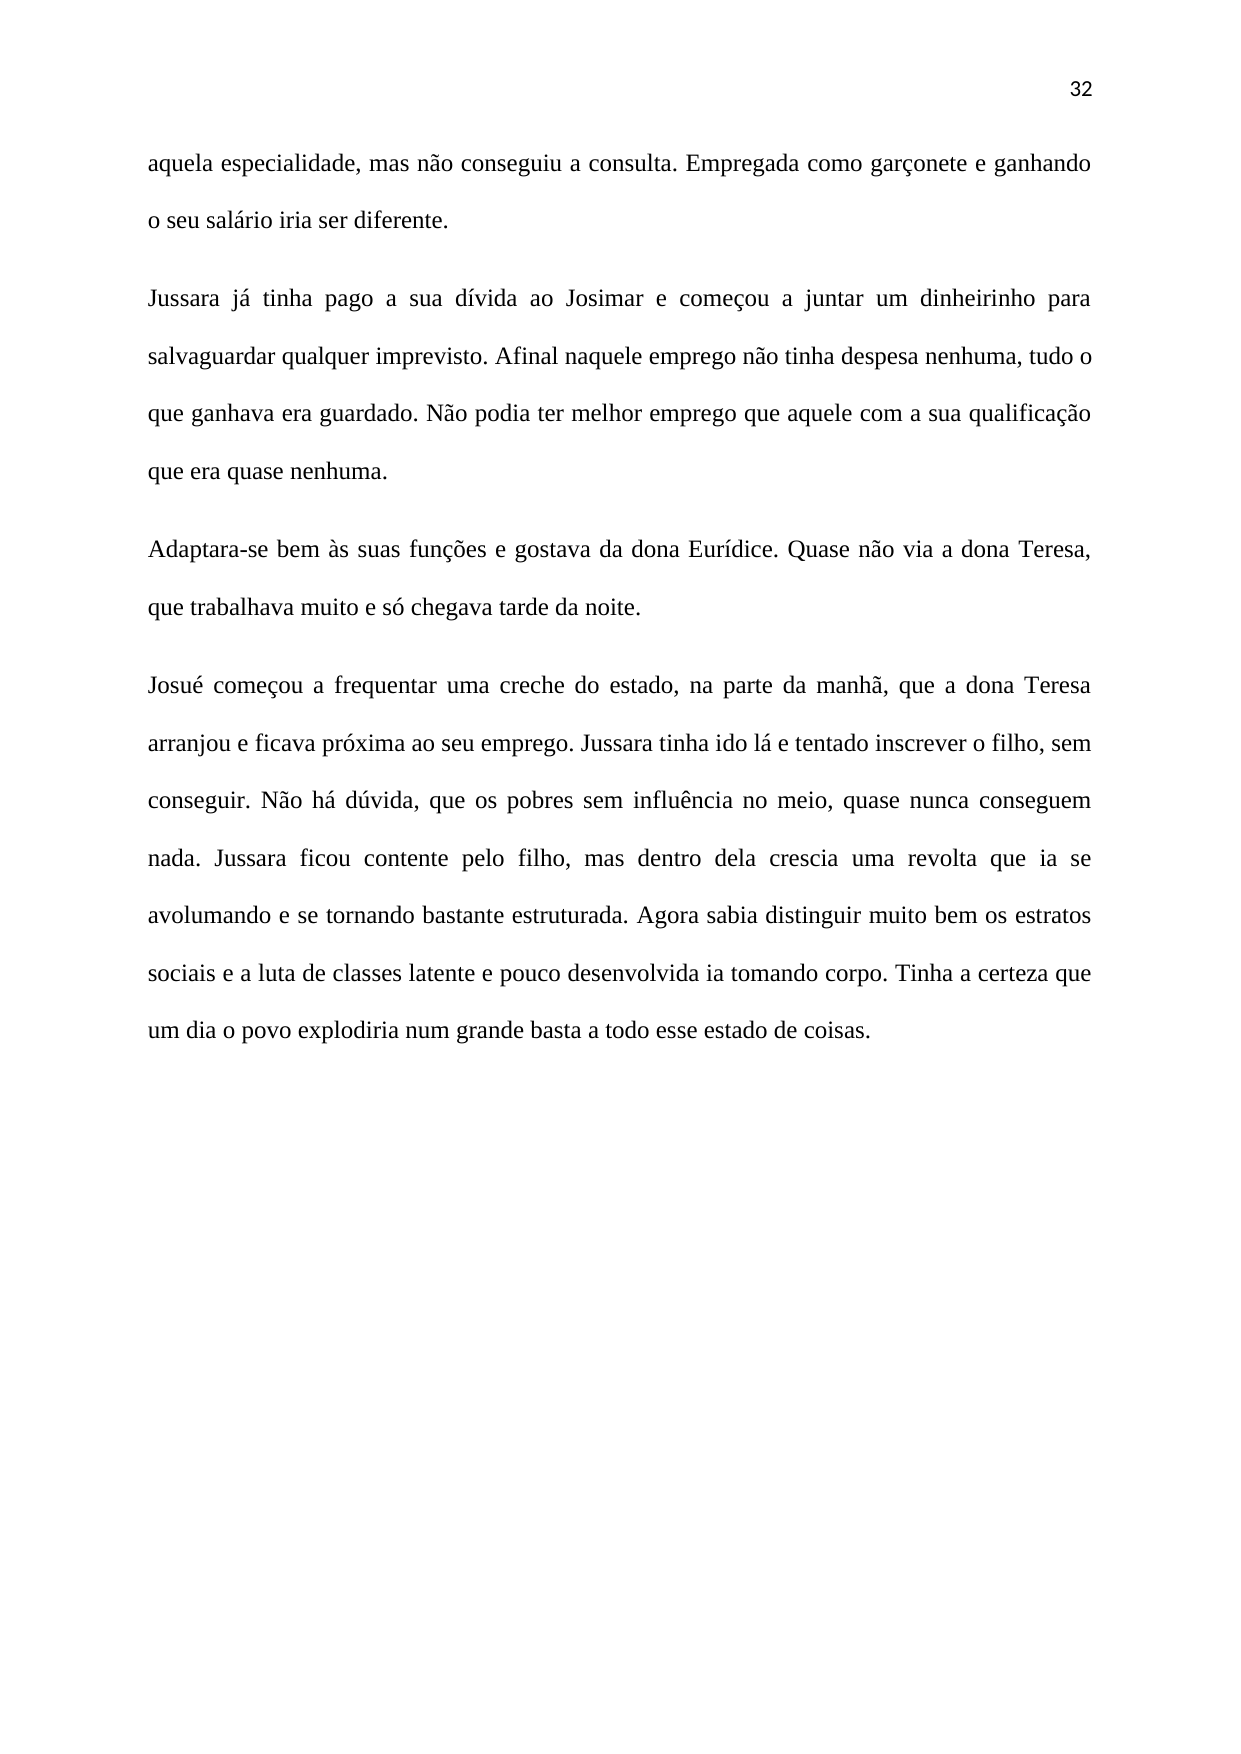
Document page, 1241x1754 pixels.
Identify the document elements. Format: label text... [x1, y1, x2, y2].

text Jussara já tinha pago a sua dívida ao Josimar e começou a juntar um dinheirinho para salvaguardar qualquer imprevisto. Afinal naquele emprego não tinha despesa nenhuma, tudo o que ganhava era guardado. Não podia ter melhor emprego que aquele com a sua qualificação que era quase nenhuma. [148, 283, 1092, 485]
text Adaptara-se bem às suas funções e gostava da dona Eurídice. Quase não via a dona Teresa, que trabalhava muito e só chegava tarde da noite. [148, 534, 1092, 621]
text Josué começou a frequentar uma creche do estado, na parte da manhã, que a dona Teresa arranjou e ficava próxima ao seu emprego. Jussara tinha ido lá e tentado inscrever o filho, sem conseguir. Não há dúvida, que os pobres sem influência no meio, quase nunca conseguem nada. Jussara ficou contente pelo filho, mas dentro dela crescia uma revolta que ia se avolumando e se tornando bastante estruturada. Agora sabia distinguir muito bem os estratos sociais e a luta de classes latente e pouco desenvolvida ia tomando corpo. Tinha a certeza que um dia o povo explodiria num grande basta a todo esse estado de coisas. [148, 670, 1092, 1044]
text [148, 148, 1092, 234]
